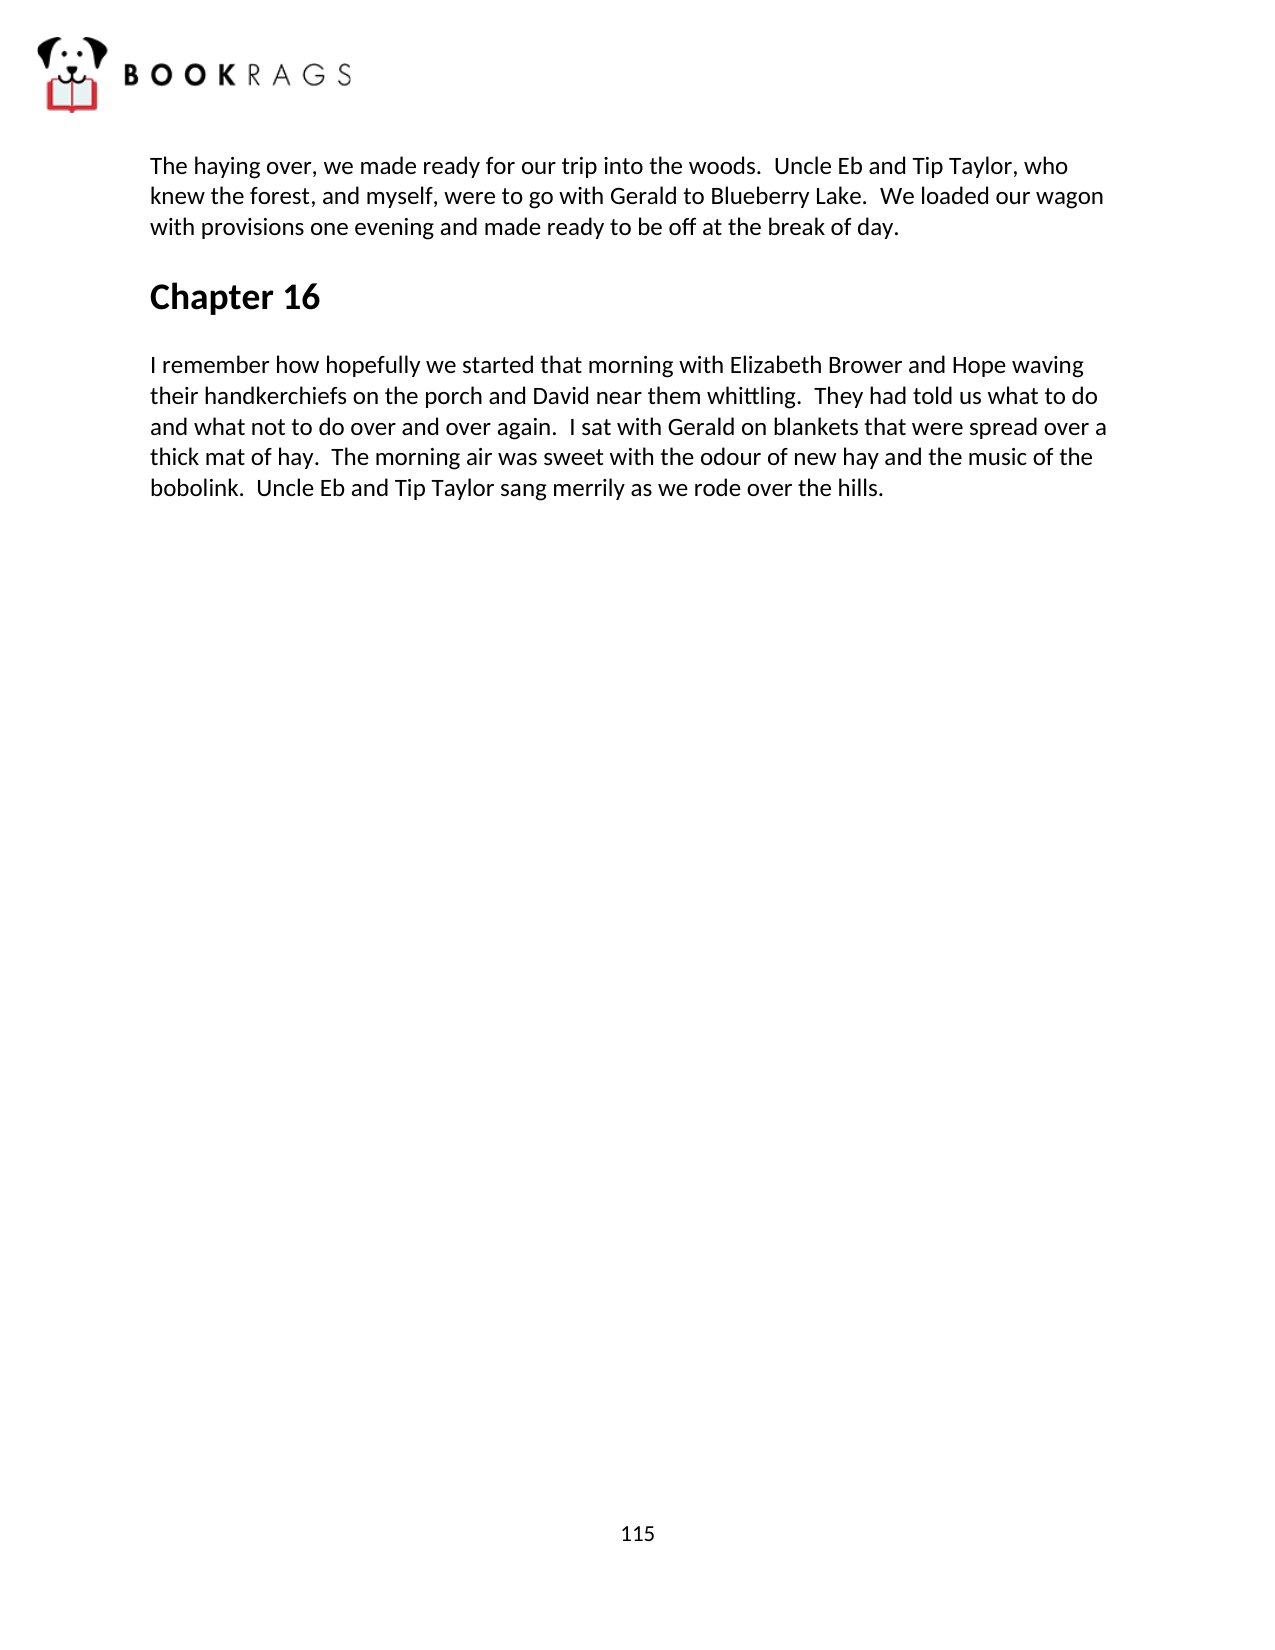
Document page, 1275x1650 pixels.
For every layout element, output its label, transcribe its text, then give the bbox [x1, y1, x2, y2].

text I remember how hopefully we started that morning with Elizabeth Brower and Hope waving their handkerchiefs on the porch and David near them whittling. They had told us what to do and what not to do over and over again. I sat with Gerald on blankets that were spread over a thick mat of hay. The morning air was sweet with the odour of new hay and the music of the bobolink. Uncle Eb and Tip Taylor sang merrily as we rode over the hills. [150, 350, 1125, 502]
text Chapter 16 [150, 273, 1125, 318]
text The haying over, we made ready for our trip into the woods. Uncle Eb and Tip Taylor, who knew the forest, and myself, were to go with Gerald to Blueberry Lake. We loaded our wagon with provisions one evening and made ready to be off at the break of day. [150, 150, 1125, 242]
picture [37, 37, 351, 113]
